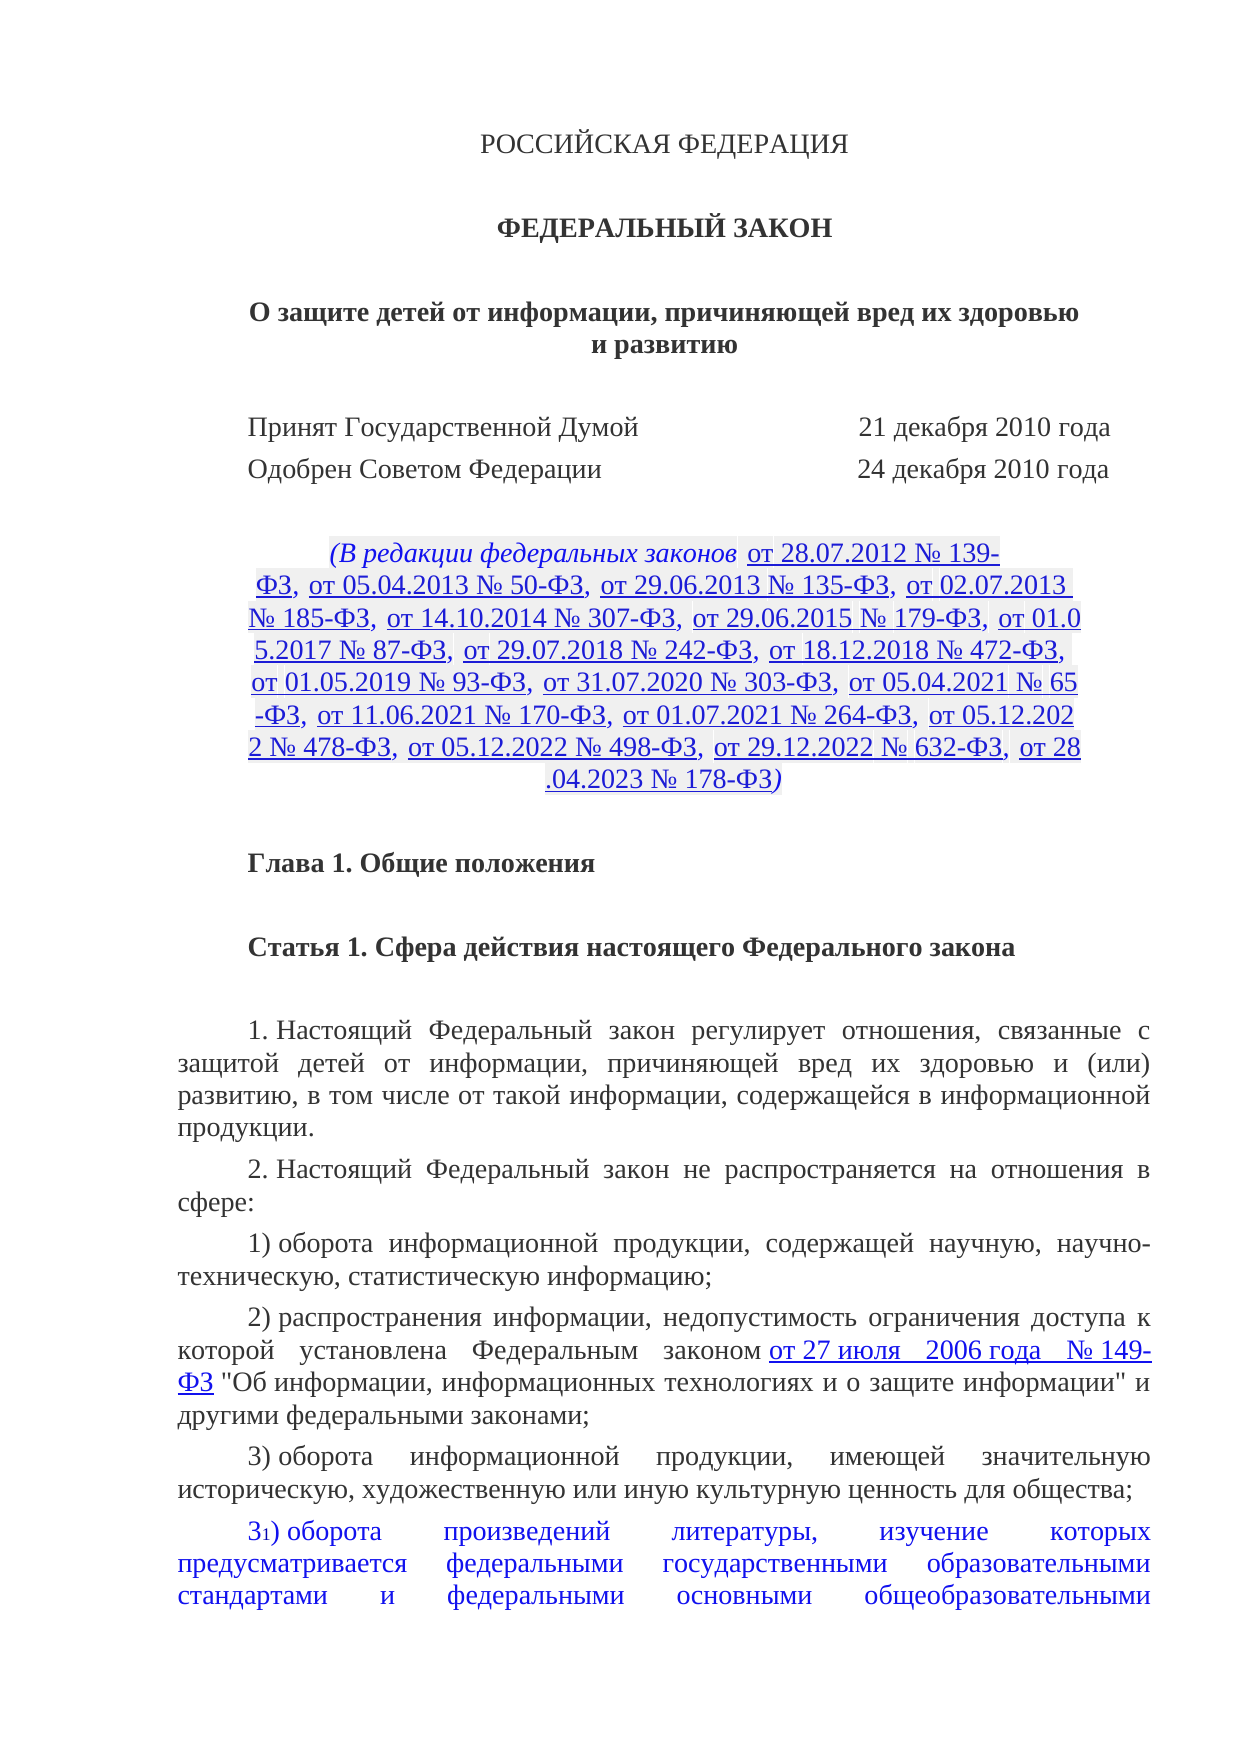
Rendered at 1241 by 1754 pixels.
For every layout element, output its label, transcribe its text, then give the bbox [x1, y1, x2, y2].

text Принят Государственной Думой 21 декабря 2010 года [247, 411, 1152, 443]
text Статья 1. Сфера действия настоящего Федерального закона [247, 930, 1152, 962]
text Одобрен Советом Федерации 24 декабря 2010 года [247, 452, 1152, 485]
text РОССИЙСКАЯ ФЕДЕРАЦИЯ [247, 127, 1081, 160]
text (В редакции федеральных законов от 28.07.2012 № 139-ФЗ, от 05.04.2013 № 50-ФЗ, от 29.06.2013 № 135-ФЗ, от 02.07.2013 № 185-ФЗ, от 14.10.2014 № 307-ФЗ, от 29.06.2015 № 179-ФЗ, от 01.05.2017 № 87-ФЗ, от 29.07.2018 № 242-ФЗ, от 18.12.2018 № 472-ФЗ, от 01.05.2019 № 93-ФЗ, от 31.07.2020 № 303-ФЗ, от 05.04.2021 № 65-ФЗ, от 11.06.2021 № 170-ФЗ, от 01.07.2021 № 264-ФЗ, от 05.12.2022 № 478-ФЗ, от 05.12.2022 № 498-ФЗ, от 29.12.2022 № 632-ФЗ, от 28.04.2023 № 178-ФЗ) [247, 536, 545, 795]
text 2) распространения информации, недопустимость ограничения доступа к которой установлена Федеральным законом от 27 июля 2006 года № 149-ФЗ "Об информации, информационных технологиях и о защите информации" и другими федеральными законами; [177, 1301, 1152, 1430]
text Глава 1. Общие положения [247, 846, 1152, 878]
text 3) оборота информационной продукции, имеющей значительную историческую, художественную или иную культурную ценность для общества; [177, 1439, 1152, 1504]
text О защите детей от информации, причиняющей вред их здоровью и развитию [247, 294, 1081, 359]
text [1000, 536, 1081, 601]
text ФЕДЕРАЛЬНЫЙ ЗАКОН [247, 211, 1081, 243]
text 1) оборота информационной продукции, содержащей научную, научно-техническую, статистическую информацию; [177, 1226, 1152, 1291]
text 2. Настоящий Федеральный закон не распространяется на отношения в сфере: [177, 1152, 1152, 1217]
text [177, 1514, 1152, 1611]
text 1. Настоящий Федеральный закон регулирует отношения, связанные с защитой детей от информации, причиняющей вред их здоровью и (или) развитию, в том числе от такой информации, содержащейся в информационной продукции. [177, 1013, 1152, 1143]
